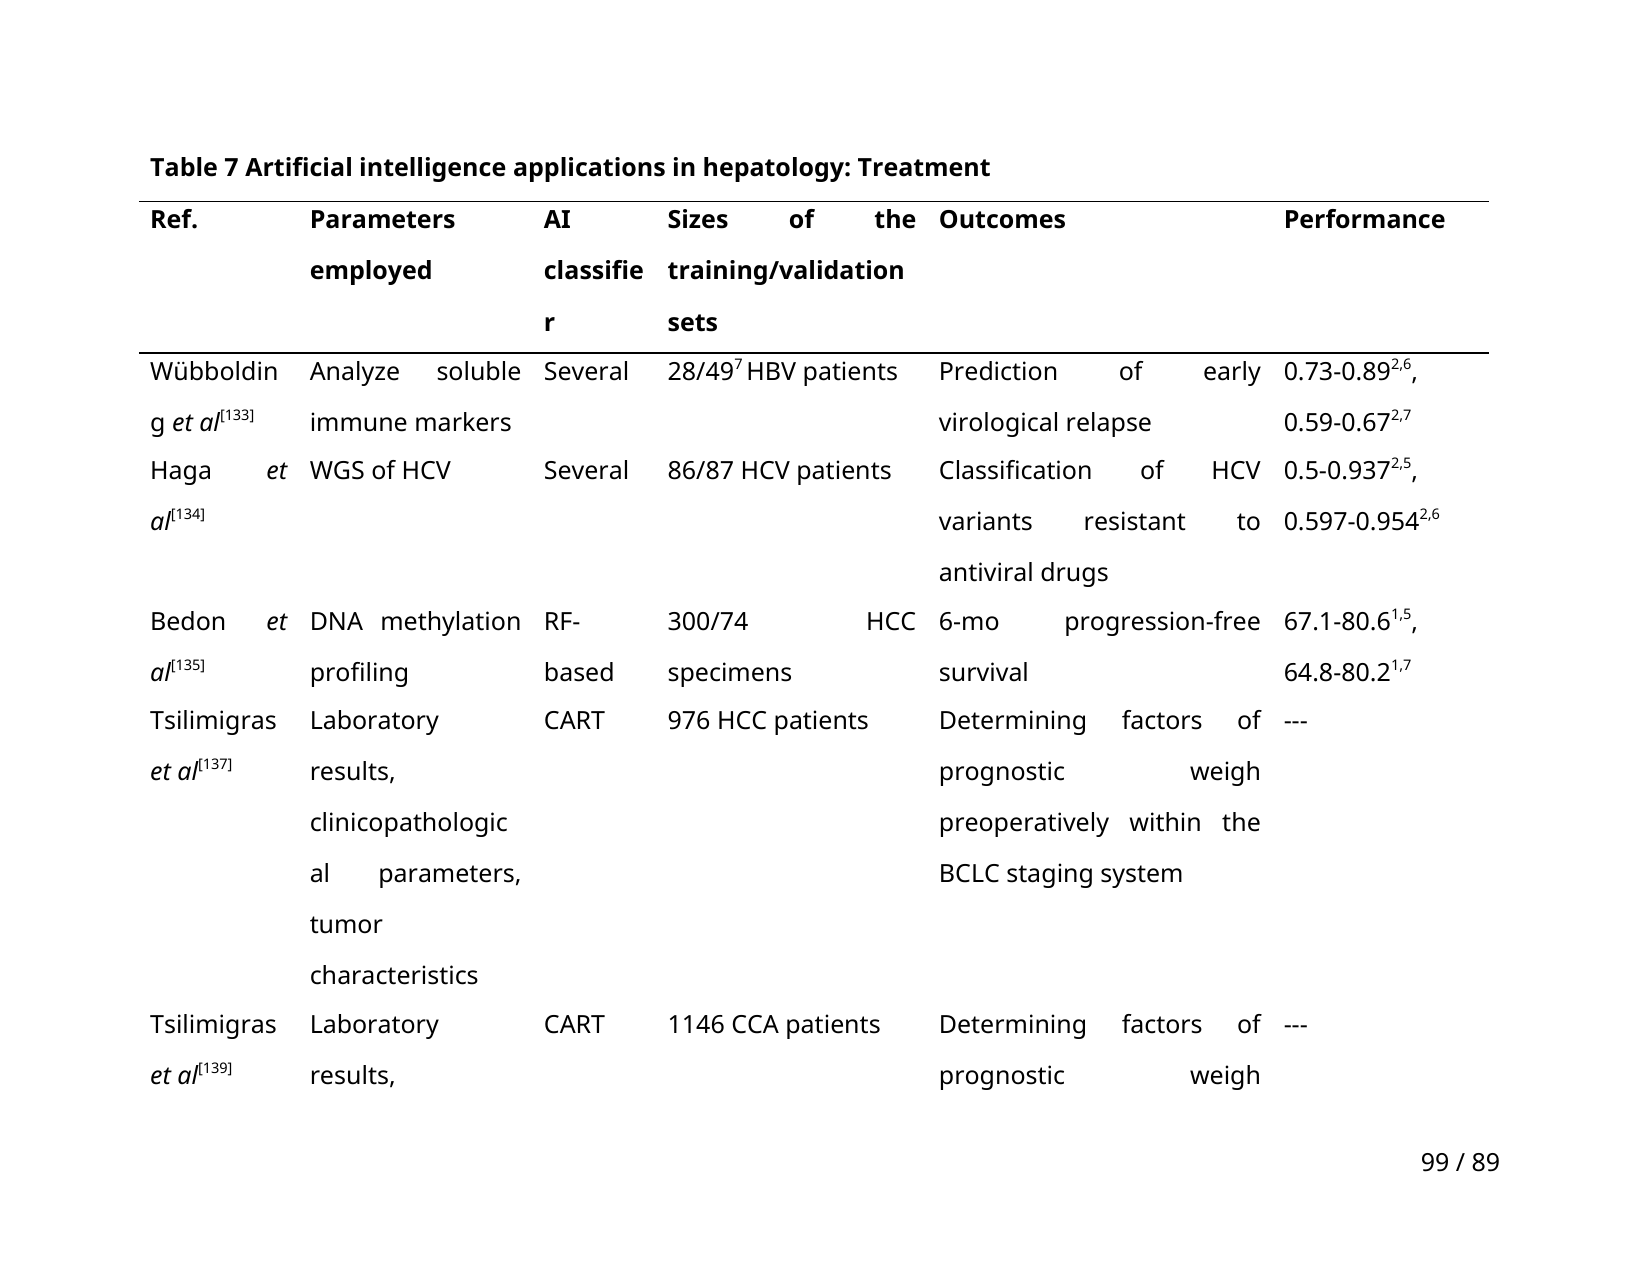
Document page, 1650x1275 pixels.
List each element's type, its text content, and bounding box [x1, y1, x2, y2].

table_cell Laboratory results, clinicopathological parameters, tumor characteristics [298, 703, 532, 1006]
table_cell 300/74 HCC specimens [656, 603, 927, 703]
table_cell 0.5-0.9372,5, 0.597-0.9542,6 [1272, 453, 1489, 603]
table_cell --- [1272, 1006, 1489, 1106]
table_cell 67.1-80.61,5, 64.8-80.21,7 [1272, 603, 1489, 703]
table_header AI classifier [533, 202, 656, 352]
table_cell Prediction of early virological relapse [928, 354, 1272, 453]
table_header Performance [1272, 202, 1489, 352]
table_cell CART [533, 703, 656, 1006]
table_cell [928, 1006, 1272, 1106]
table_cell 86/87 HCV patients [656, 453, 927, 603]
table_cell 1146 CCA patients [656, 1006, 927, 1106]
table_cell Tsilimigras et al[137] [139, 703, 298, 1006]
table_header Outcomes [928, 202, 1272, 352]
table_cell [139, 1006, 298, 1106]
table_cell Wübbolding et al[133] [139, 354, 298, 453]
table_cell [298, 1006, 532, 1106]
table_cell 28/497 HBV patients [656, 354, 927, 453]
table_cell Several [533, 453, 656, 603]
table_cell 6-mo progression-free survival [928, 603, 1272, 703]
table_cell Haga et al[134] [139, 453, 298, 603]
table_cell RF-based [533, 603, 656, 703]
table_cell Analyze soluble immune markers [298, 354, 532, 453]
table_cell --- [1272, 703, 1489, 1006]
table_cell WGS of HCV [298, 453, 532, 603]
table_cell Classification of HCV variants resistant to antiviral drugs [928, 453, 1272, 603]
table_header Sizes of the training/validation sets [656, 202, 927, 352]
table_header Ref. [139, 202, 298, 352]
text Table 7 Artificial intelligence applications in hepatology: Treatment [150, 150, 1500, 184]
table_cell DNA methylation profiling [298, 603, 532, 703]
table_cell Several [533, 354, 656, 453]
table_cell CART [533, 1006, 656, 1106]
table_cell Bedon et al[135] [139, 603, 298, 703]
table_header Parameters employed [298, 202, 532, 352]
table_cell Determining factors of prognostic weigh preoperatively within the BCLC staging system [928, 703, 1272, 1006]
table_cell 0.73-0.892,6, 0.59-0.672,7 [1272, 354, 1489, 453]
table_cell 976 HCC patients [656, 703, 927, 1006]
